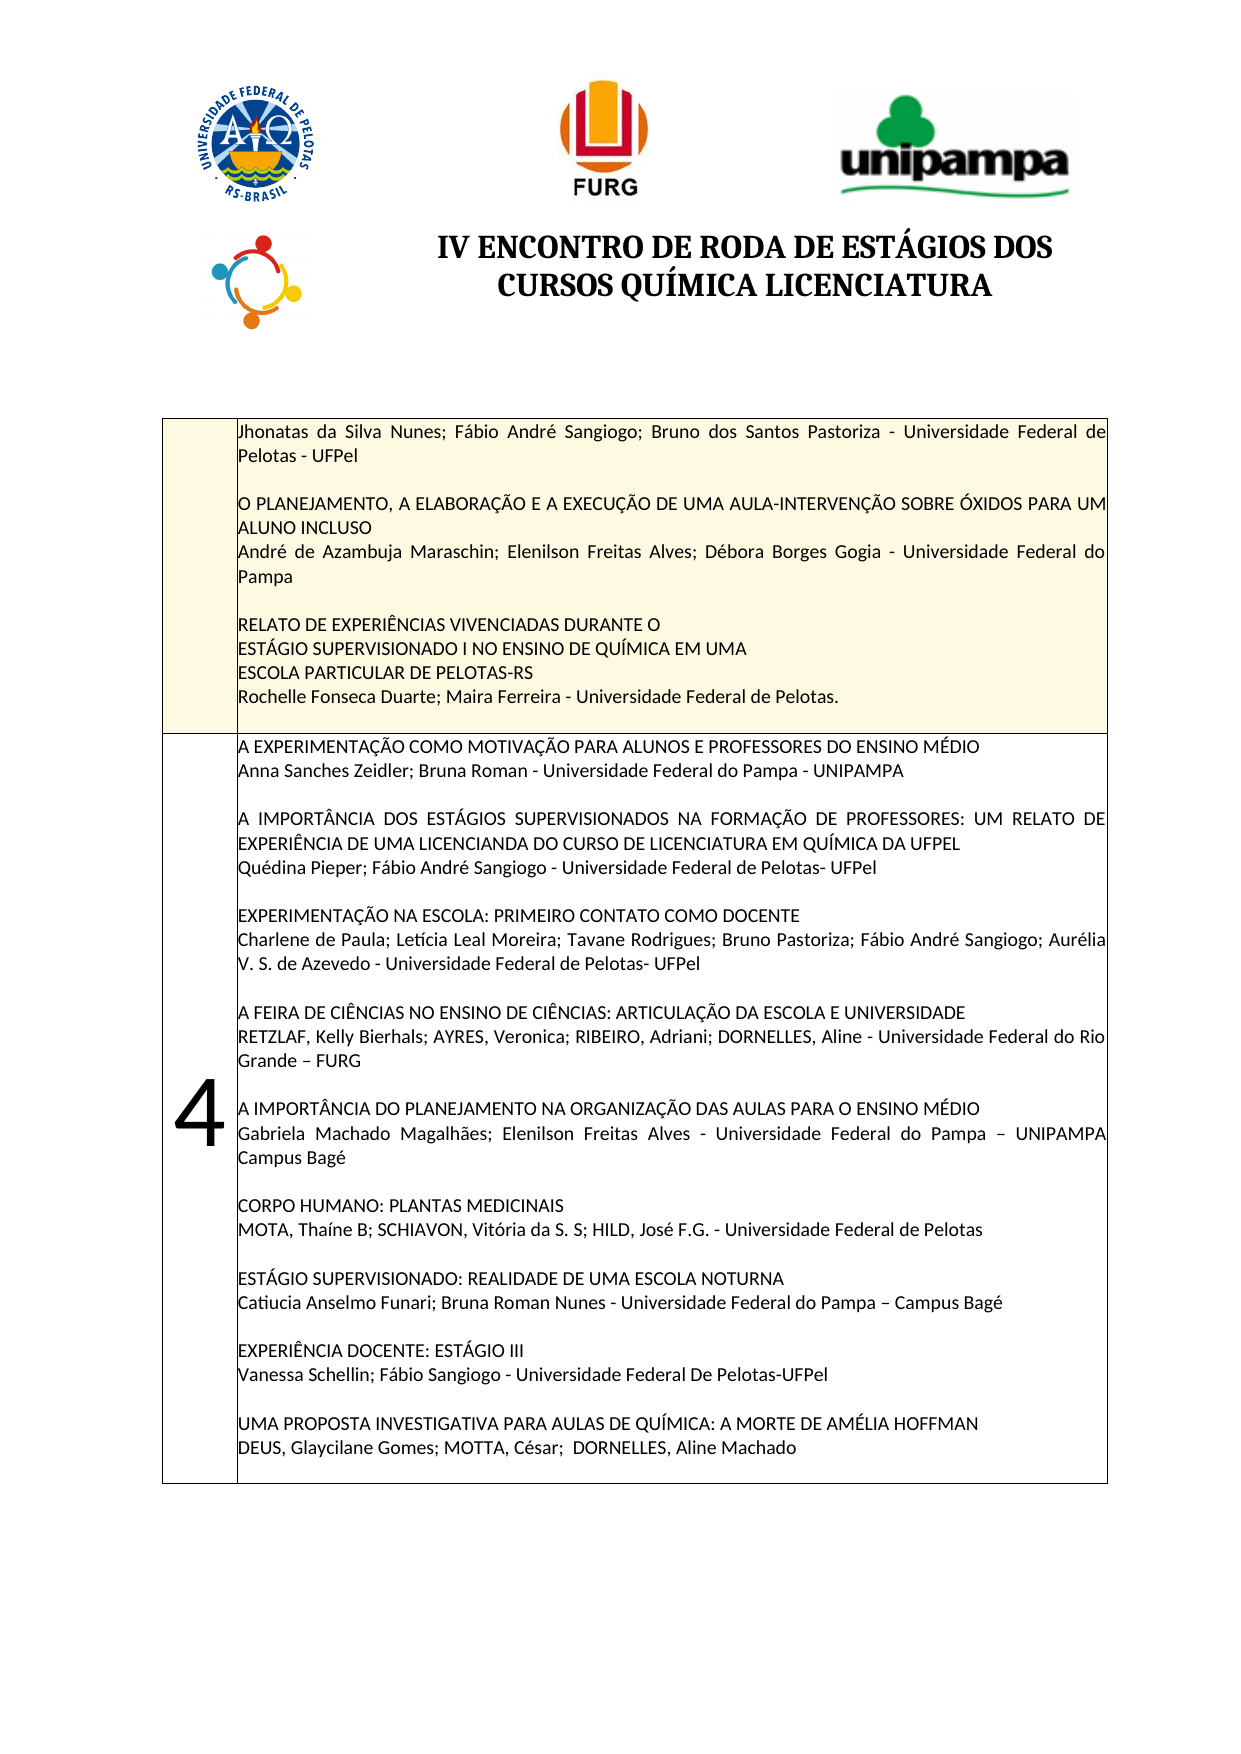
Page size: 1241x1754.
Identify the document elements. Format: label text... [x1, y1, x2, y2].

picture [542, 73, 666, 202]
table_cell 4 [163, 734, 237, 1483]
table_cell A EXPERIMENTAÇÃO COMO MOTIVAÇÃO PARA ALUNOS E PROFESSORES DO ENSINO MÉDIO Anna Sanches Zeidler; Bruna Roman - Universidade Federal do Pampa - UNIPAMPA A IMPORTÂNCIA DOS ESTÁGIOS SUPERVISIONADOS NA FORMAÇÃO DE PROFESSORES: UM RELATO DE EXPERIÊNCIA DE UMA LICENCIANDA DO CURSO DE LICENCIATURA EM QUÍMICA DA UFPEL Quédina Pieper; Fábio André Sangiogo - Universidade Federal de Pelotas- UFPel EXPERIMENTAÇÃO NA ESCOLA: PRIMEIRO CONTATO COMO DOCENTE Charlene de Paula; Letícia Leal Moreira; Tavane Rodrigues; Bruno Pastoriza; Fábio André Sangiogo; Aurélia V. S. de Azevedo - Universidade Federal de Pelotas- UFPel A FEIRA DE CIÊNCIAS NO ENSINO DE CIÊNCIAS: ARTICULAÇÃO DA ESCOLA E UNIVERSIDADE RETZLAF, Kelly Bierhals; AYRES, Veronica; RIBEIRO, Adriani; DORNELLES, Aline - Universidade Federal do Rio Grande – FURG A IMPORTÂNCIA DO PLANEJAMENTO NA ORGANIZAÇÃO DAS AULAS PARA O ENSINO MÉDIO Gabriela Machado Magalhães; Elenilson Freitas Alves - Universidade Federal do Pampa – UNIPAMPA Campus Bagé CORPO HUMANO: PLANTAS MEDICINAIS MOTA, Thaíne B; SCHIAVON, Vitória da S. S; HILD, José F.G. - Universidade Federal de Pelotas ESTÁGIO SUPERVISIONADO: REALIDADE DE UMA ESCOLA NOTURNA Catiucia Anselmo Funari; Bruna Roman Nunes - Universidade Federal do Pampa – Campus Bagé EXPERIÊNCIA DOCENTE: ESTÁGIO III Vanessa Schellin; Fábio Sangiogo - Universidade Federal De Pelotas-UFPel UMA PROPOSTA INVESTIGATIVA PARA AULAS DE QUÍMICA: A MORTE DE AMÉLIA HOFFMAN DEUS, Glaycilane Gomes; MOTTA, César; DORNELLES, Aline Machado [238, 734, 1107, 1483]
picture [199, 228, 317, 341]
picture [832, 92, 1078, 202]
picture [187, 74, 325, 213]
table_cell 3 [163, 419, 237, 733]
